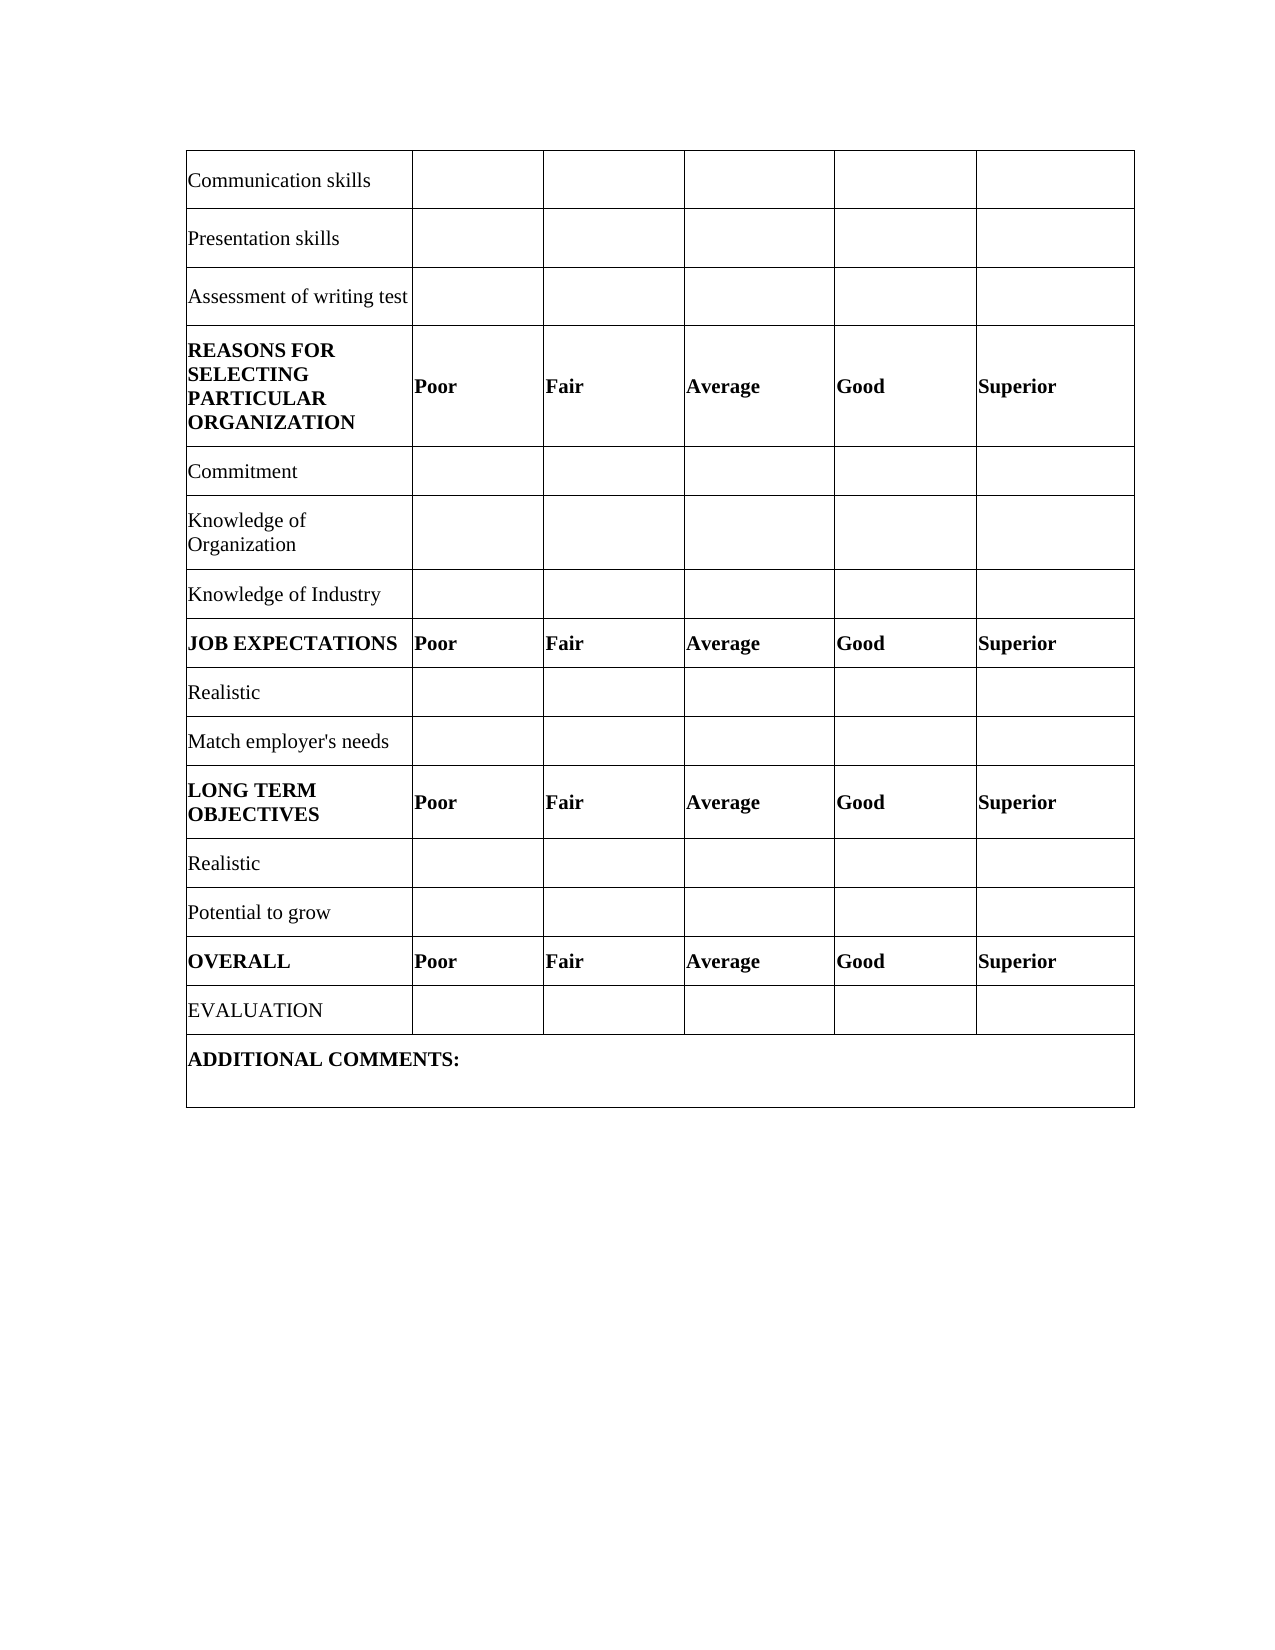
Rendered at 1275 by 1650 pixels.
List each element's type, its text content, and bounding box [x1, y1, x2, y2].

table_cell Good [835, 766, 976, 838]
table_cell Realistic [187, 839, 412, 887]
table_cell [413, 447, 543, 495]
table_cell [835, 447, 976, 495]
table_cell [977, 986, 1134, 1034]
table_cell Match employer's needs [187, 717, 412, 765]
table_cell [685, 839, 834, 887]
table_cell [544, 209, 684, 267]
table_cell [977, 717, 1134, 765]
table_cell REASONS FOR SELECTING PARTICULAR ORGANIZATION [187, 326, 412, 446]
table_cell [835, 151, 976, 208]
table_cell Poor [413, 326, 543, 446]
table_cell Superior [977, 937, 1134, 985]
table_cell Good [835, 937, 976, 985]
table_cell [835, 570, 976, 617]
table_cell OVERALL [187, 937, 412, 985]
table_cell Fair [544, 937, 684, 985]
table_cell Fair [544, 766, 684, 838]
table_cell [977, 209, 1134, 267]
table_cell [544, 268, 684, 325]
table_cell [977, 888, 1134, 936]
table_cell [413, 151, 543, 208]
table_cell [413, 717, 543, 765]
table_cell [835, 839, 976, 887]
table_cell [685, 447, 834, 495]
table_cell [977, 447, 1134, 495]
table_cell [685, 986, 834, 1034]
table_cell [685, 717, 834, 765]
table_cell [544, 717, 684, 765]
table_cell [685, 888, 834, 936]
table_cell [413, 570, 543, 617]
table_cell Good [835, 619, 976, 667]
table_cell [835, 209, 976, 267]
table_cell [835, 986, 976, 1034]
table_cell Assessment of writing test [187, 268, 412, 325]
table_cell [977, 151, 1134, 208]
table_cell Poor [413, 619, 543, 667]
table_cell Superior [977, 326, 1134, 446]
table_cell [544, 668, 684, 716]
table_cell [835, 717, 976, 765]
table_cell Knowledge of Organization [187, 496, 412, 568]
table_cell EVALUATION [187, 986, 412, 1034]
table_cell [685, 151, 834, 208]
table_cell Knowledge of Industry [187, 570, 412, 617]
table_cell [977, 570, 1134, 617]
table_cell [685, 668, 834, 716]
table_cell Commitment [187, 447, 412, 495]
table_cell Good [835, 326, 976, 446]
table_cell [835, 496, 976, 568]
table_cell Communication skills [187, 151, 412, 208]
table_cell [835, 888, 976, 936]
table_cell ADDITIONAL COMMENTS: [187, 1035, 1134, 1107]
table_cell [977, 496, 1134, 568]
table_cell [413, 668, 543, 716]
table_cell Average [685, 326, 834, 446]
table_cell [685, 209, 834, 267]
table_cell [977, 668, 1134, 716]
table_cell [544, 151, 684, 208]
table_cell [544, 888, 684, 936]
table_cell Average [685, 619, 834, 667]
table_cell [544, 986, 684, 1034]
table_cell Realistic [187, 668, 412, 716]
table_cell [835, 668, 976, 716]
table_cell LONG TERM OBJECTIVES [187, 766, 412, 838]
table_cell [544, 839, 684, 887]
table_cell Superior [977, 619, 1134, 667]
table_cell [413, 268, 543, 325]
table_cell Average [685, 937, 834, 985]
table_cell [413, 888, 543, 936]
table_cell JOB EXPECTATIONS [187, 619, 412, 667]
table_cell [977, 268, 1134, 325]
table_cell Poor [413, 937, 543, 985]
table_cell Fair [544, 326, 684, 446]
table_cell [413, 986, 543, 1034]
table_cell [544, 570, 684, 617]
table_cell [685, 496, 834, 568]
table_cell [685, 570, 834, 617]
table_cell [835, 268, 976, 325]
table_cell [977, 839, 1134, 887]
table_cell Fair [544, 619, 684, 667]
table_cell [413, 496, 543, 568]
table_cell Potential to grow [187, 888, 412, 936]
table_cell [544, 447, 684, 495]
table_cell Average [685, 766, 834, 838]
table_cell [413, 209, 543, 267]
table_cell Poor [413, 766, 543, 838]
table_cell Superior [977, 766, 1134, 838]
table_cell [413, 839, 543, 887]
table_cell [544, 496, 684, 568]
table_cell Presentation skills [187, 209, 412, 267]
table_cell [685, 268, 834, 325]
